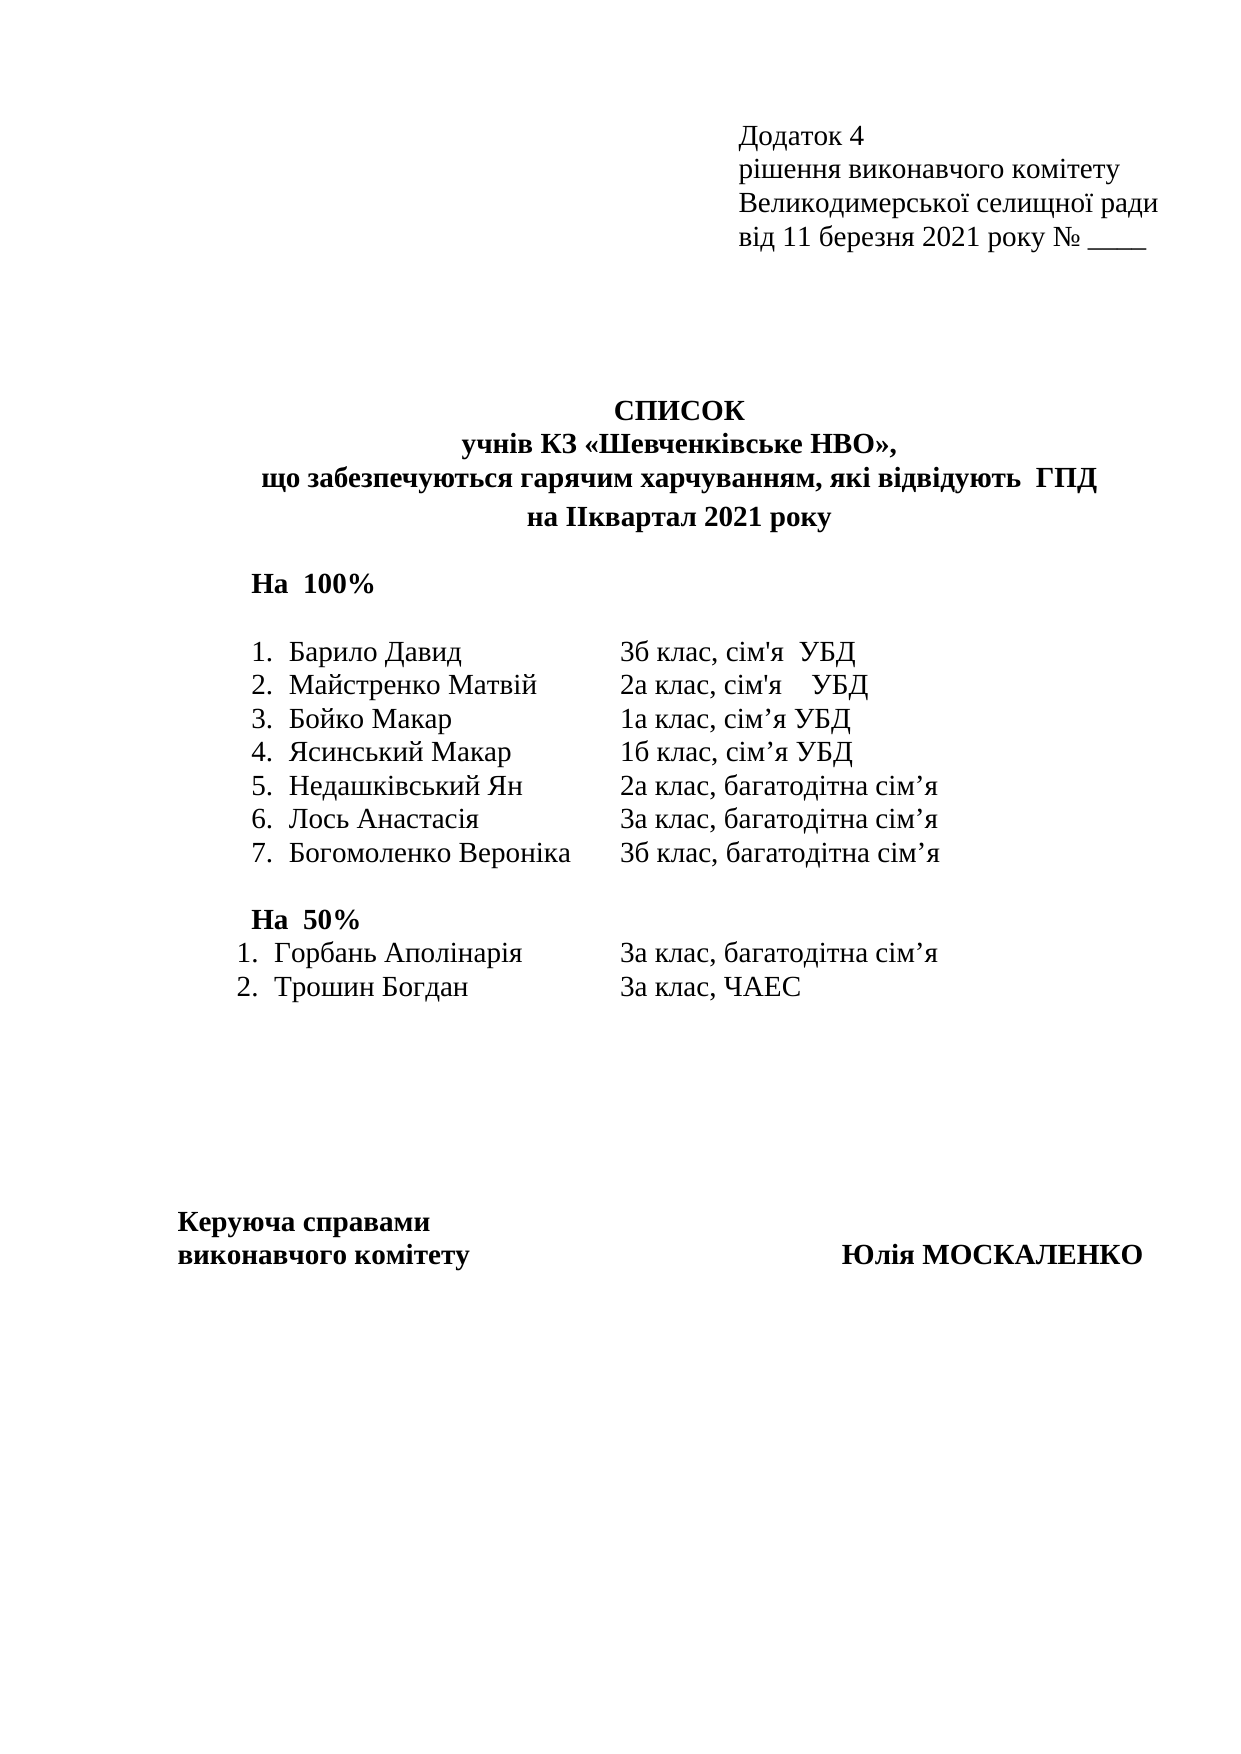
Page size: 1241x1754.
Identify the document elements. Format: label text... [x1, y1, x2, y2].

text виконавчого комітету Юлія МОСКАЛЕНКО [177, 1237, 1181, 1271]
text Керуюча справами [177, 1204, 1181, 1237]
text від 11 березня 2021 року № ____ [738, 219, 1181, 252]
text На 100% [233, 567, 1181, 600]
list Бойко Макар 1а клас, сім’я УБД [251, 701, 1181, 734]
list Барило Давид 3б клас, сім'я УБД [251, 634, 1181, 667]
text СПИСОК [177, 393, 1181, 426]
text на IIквартал 2021 року [177, 499, 1181, 533]
list Ясинський Макар 1б клас, сім’я УБД [251, 734, 1181, 768]
list Горбань Аполінарія 3а клас, багатодітна сім’я [236, 936, 1181, 969]
list Лось Анастасія 3а клас, багатодітна сім’я [251, 801, 1181, 835]
text рішення виконавчого комітету Великодимерської селищної ради [738, 152, 1181, 219]
text На 50% [215, 902, 1181, 936]
list Богомоленко Вероніка 3б клас, багатодітна сім’я [251, 835, 1181, 868]
title учнів КЗ «Шевченківське НВО», [177, 426, 1181, 460]
list Майстренко Матвій 2а клас, сім'я УБД [251, 667, 1181, 701]
text Додаток 4 [738, 118, 1181, 152]
list Трошин Богдан 3а клас, ЧАЕС [236, 969, 1181, 1003]
list Недашківський Ян 2а клас, багатодітна сім’я [251, 768, 1181, 801]
title що забезпечуються гарячим харчуванням, які відвідують ГПД [177, 460, 1181, 493]
